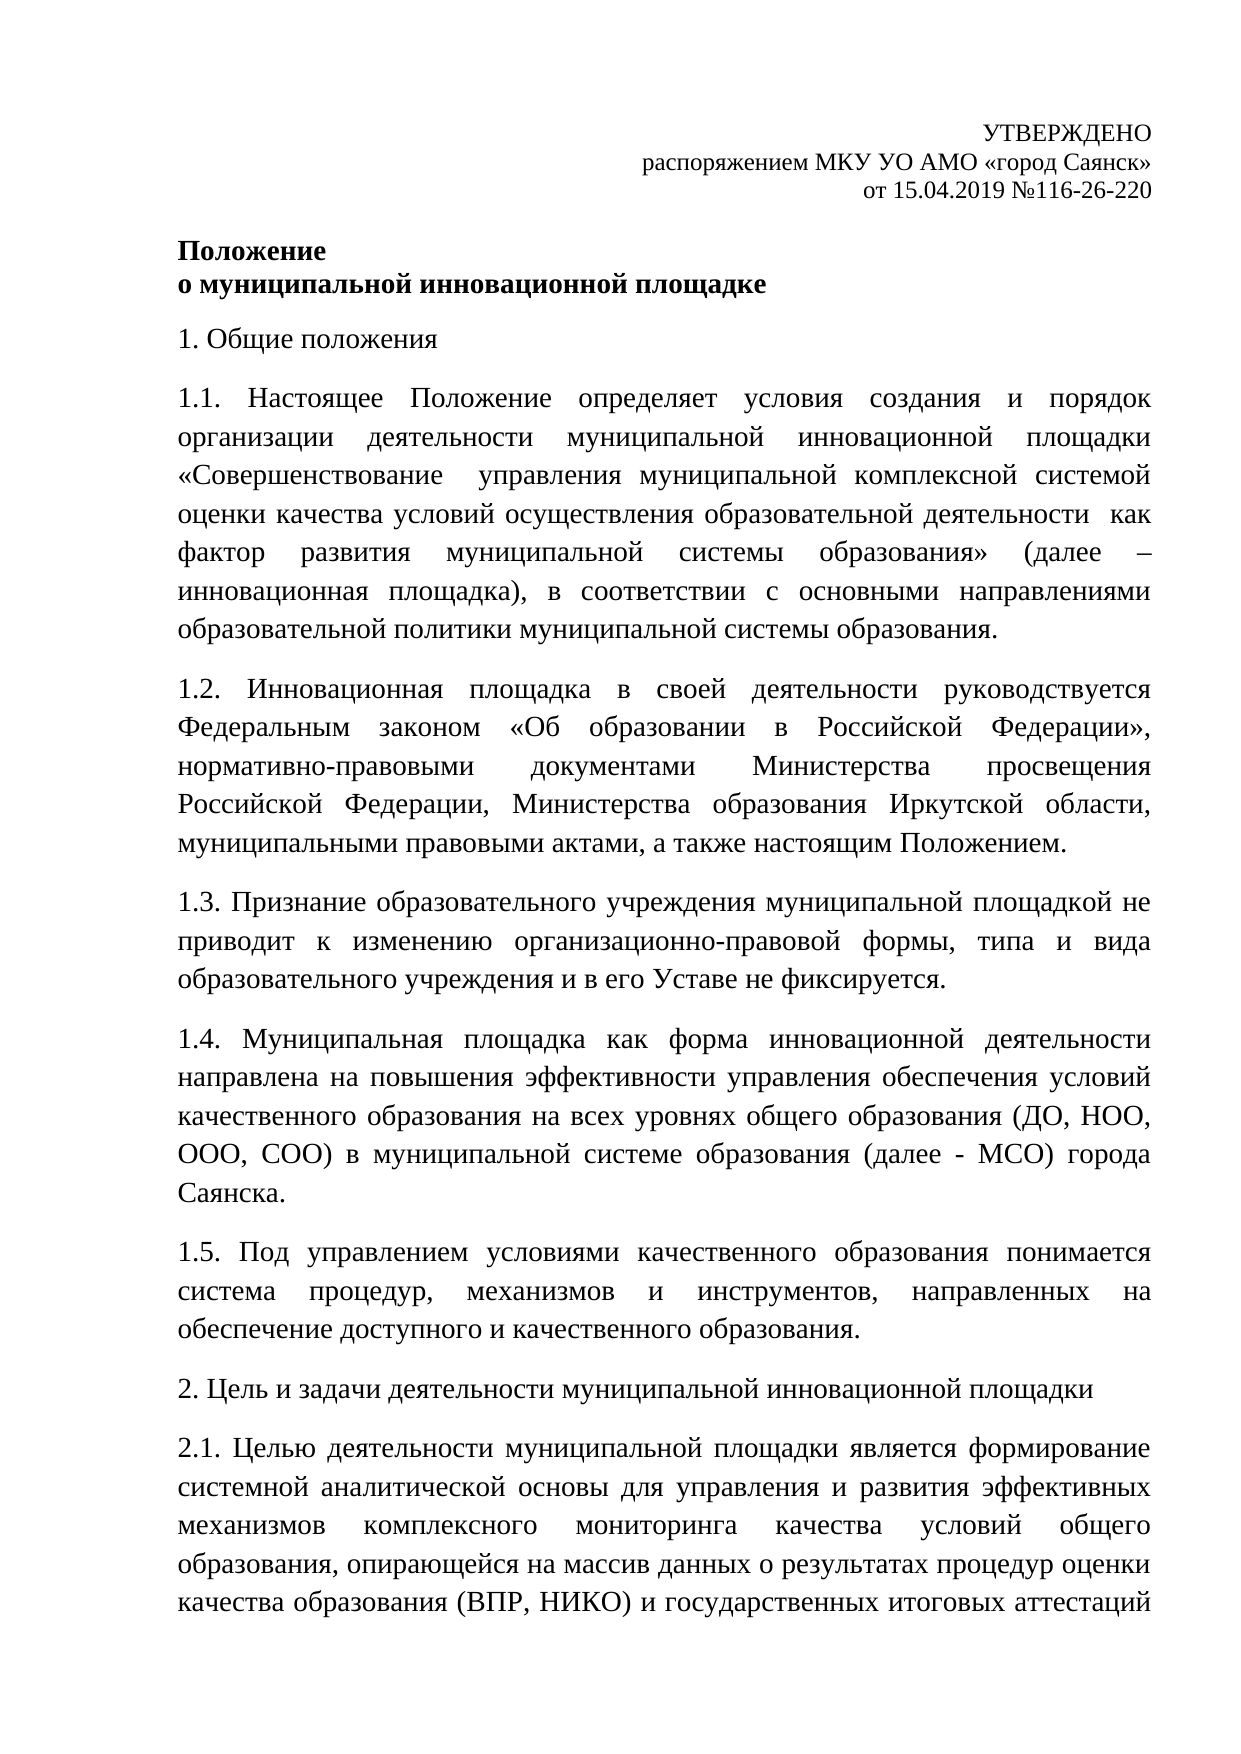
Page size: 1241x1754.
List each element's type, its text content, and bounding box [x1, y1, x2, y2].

text от 15.04.2019 №116-26-220 [177, 176, 1152, 204]
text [177, 1430, 1152, 1618]
text 1.2. Инновационная площадка в своей деятельности руководствуется Федеральным законом «Об образовании в Российской Федерации», нормативно-правовыми документами Министерства просвещения Российской Федерации, Министерства образования Иркутской области, муниципальными правовыми актами, а также настоящим Положением. [177, 671, 1152, 859]
text 1.5. Под управлением условиями качественного образования понимается система процедур, механизмов и инструментов, направленных на обеспечение доступного и качественного образования. [177, 1234, 1152, 1345]
text 1.4. Муниципальная площадка как форма инновационной деятельности направлена на повышения эффективности управления обеспечения условий качественного образования на всех уровнях общего образования (ДО, НОО, ООО, СОО) в муниципальной системе образования (далее - МСО) города Саянска. [177, 1021, 1152, 1209]
text Положение [177, 233, 1152, 267]
text 2. Цель и задачи деятельности муниципальной инновационной площадки [177, 1371, 1152, 1404]
text УТВЕРЖДЕНО [177, 118, 1152, 147]
text о муниципальной инновационной площадке [177, 267, 1152, 300]
text 1. Общие положения [177, 321, 1152, 354]
text распоряжением МКУ УО АМО «город Саянск» [177, 147, 1152, 176]
text 1.1. Настоящее Положение определяет условия создания и порядок организации деятельности муниципальной инновационной площадки «Совершенствование управления муниципальной комплексной системой оценки качества условий осуществления образовательной деятельности как фактор развития муниципальной системы образования» (далее – инновационная площадка), в соответствии с основными направлениями образовательной политики муниципальной системы образования. [177, 380, 1152, 645]
text 1.3. Признание образовательного учреждения муниципальной площадкой не приводит к изменению организационно-правовой формы, типа и вида образовательного учреждения и в его Уставе не фиксируется. [177, 884, 1152, 995]
